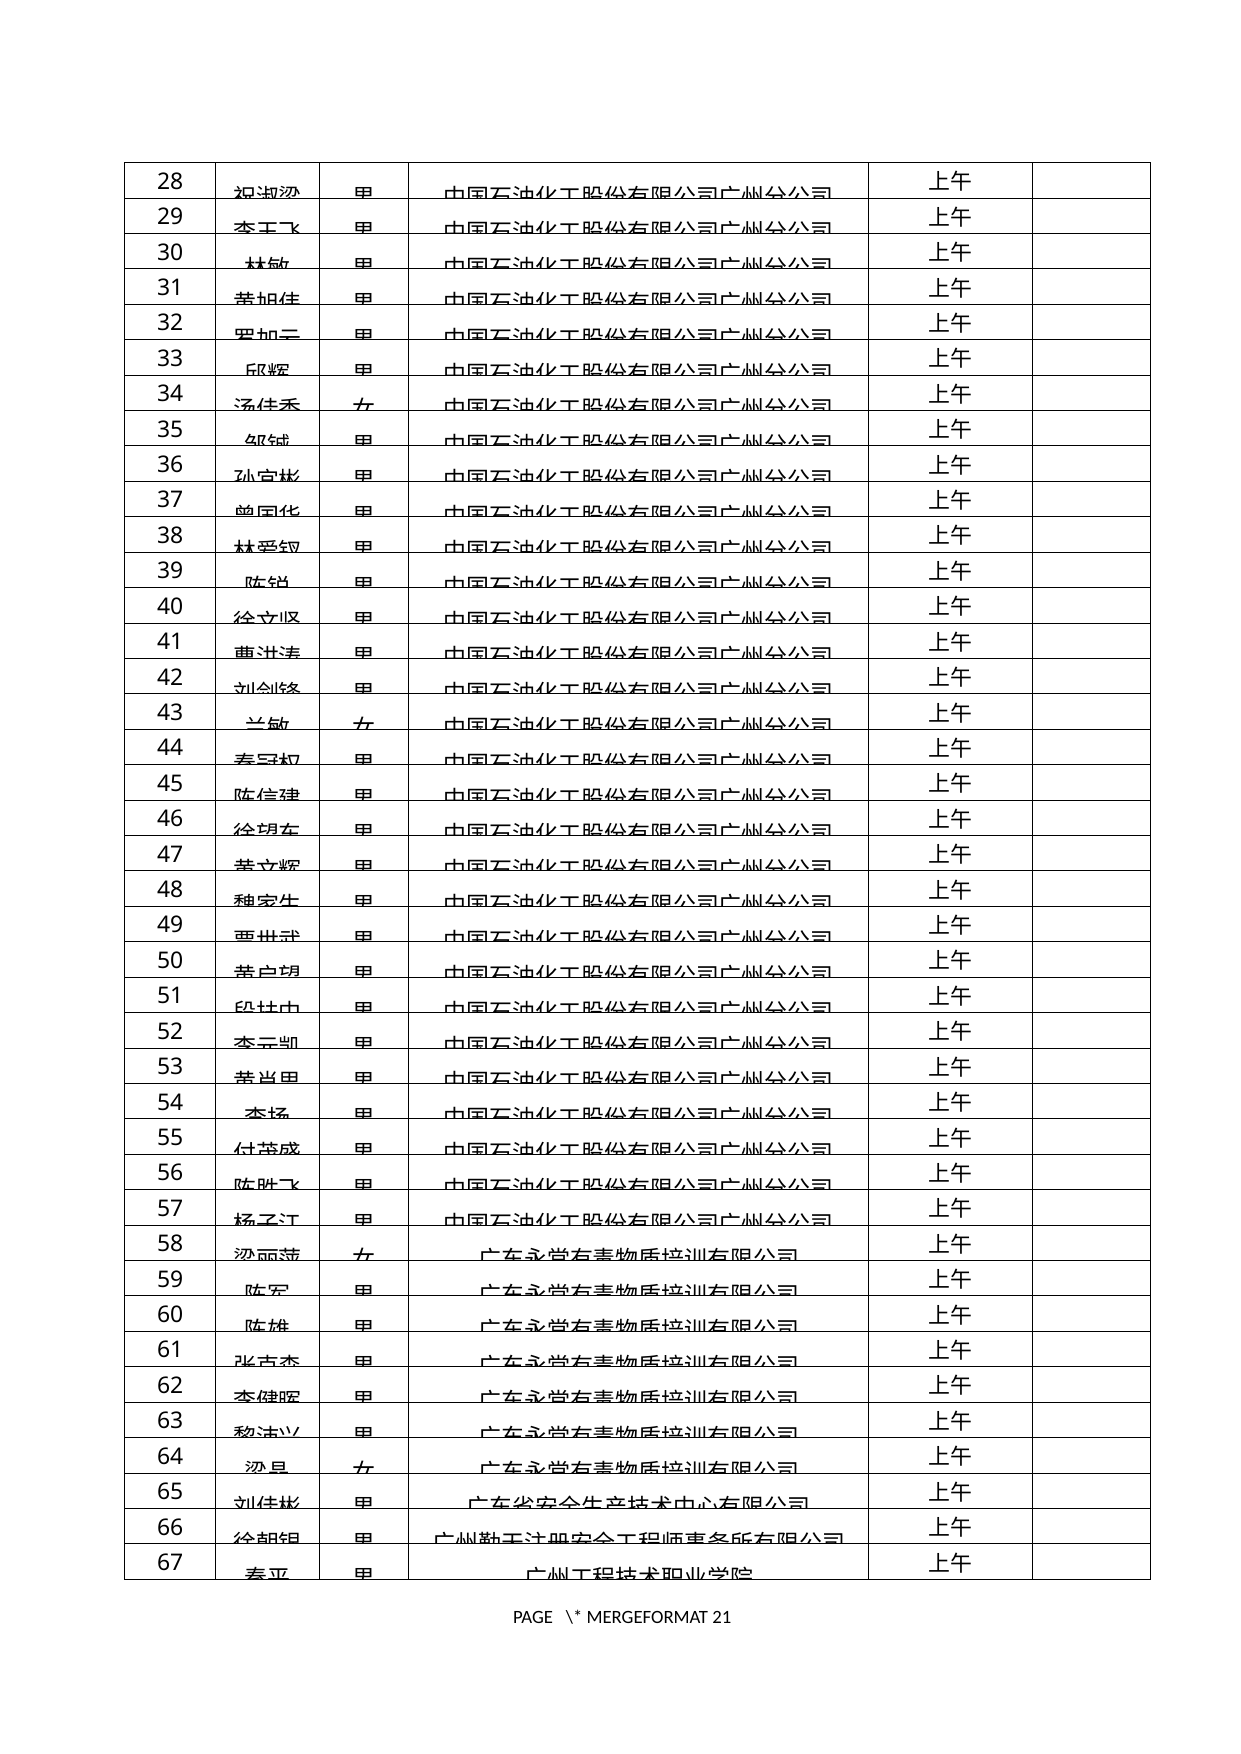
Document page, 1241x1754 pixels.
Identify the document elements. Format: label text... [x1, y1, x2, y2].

table_cell 46 [125, 801, 215, 835]
table_cell 男 [320, 765, 408, 799]
table_cell 31 [125, 269, 215, 304]
table_cell 57 [125, 1190, 215, 1224]
table_cell 上午 [869, 1367, 1032, 1402]
table_cell 中国石油化工股份有限公司广州分公司 [409, 340, 868, 374]
table_cell [1033, 978, 1150, 1012]
table_cell 广东永堂有毒物质培训有限公司 [409, 1296, 868, 1331]
table_cell 男 [320, 978, 408, 1012]
table_cell 55 [125, 1119, 215, 1154]
table_cell 48 [125, 871, 215, 906]
table_cell [1033, 836, 1150, 870]
table_cell 30 [125, 234, 215, 268]
table_cell 男 [320, 801, 408, 835]
table_cell 刘佳彬 [216, 1474, 319, 1508]
table_cell [1033, 1438, 1150, 1472]
table_cell 上午 [869, 1438, 1032, 1472]
table_cell 男 [320, 340, 408, 374]
table_cell [1033, 1332, 1150, 1366]
table_cell 上午 [869, 694, 1032, 729]
table_cell 男 [320, 907, 408, 941]
table_cell 男 [320, 305, 408, 339]
table_cell 黄肖思 [216, 1049, 319, 1083]
table_cell [1033, 1155, 1150, 1189]
table_cell 刘剑锋 [216, 659, 319, 693]
table_cell [1033, 269, 1150, 304]
table_cell 63 [125, 1403, 215, 1437]
table_cell 中国石油化工股份有限公司广州分公司 [409, 305, 868, 339]
table_cell 杨子江 [216, 1190, 319, 1224]
table_cell 男 [320, 517, 408, 552]
table_cell 陈锐 [216, 553, 319, 587]
table_cell 徐文坚 [216, 588, 319, 622]
table_cell [1033, 376, 1150, 410]
table_cell 中国石油化工股份有限公司广州分公司 [409, 1084, 868, 1118]
table_cell 男 [320, 199, 408, 233]
table_cell 上午 [869, 1119, 1032, 1154]
table_cell 男 [320, 942, 408, 977]
table_cell 上午 [869, 588, 1032, 622]
table_cell 中国石油化工股份有限公司广州分公司 [409, 659, 868, 693]
table_cell 29 [125, 199, 215, 233]
table_cell 上午 [869, 482, 1032, 516]
table_cell 38 [125, 517, 215, 552]
table_cell 42 [125, 659, 215, 693]
table_cell [1033, 624, 1150, 658]
table_cell 男 [320, 1367, 408, 1402]
table_cell 男 [320, 446, 408, 481]
table_cell 邹铖 [216, 411, 319, 445]
table_cell 上午 [869, 553, 1032, 587]
table_cell 52 [125, 1013, 215, 1047]
table_cell 男 [320, 1332, 408, 1366]
table_cell [1033, 517, 1150, 552]
table_cell [1033, 482, 1150, 516]
table_cell 男 [320, 1474, 408, 1508]
table_cell 上午 [869, 1544, 1032, 1579]
table_cell [1033, 1474, 1150, 1508]
table_cell 47 [125, 836, 215, 870]
table_cell 陈军 [216, 1261, 319, 1295]
table_cell 男 [320, 1049, 408, 1083]
table_cell 上午 [869, 1509, 1032, 1543]
table_cell [1033, 411, 1150, 445]
table_cell [1033, 694, 1150, 729]
table_cell 男 [320, 1013, 408, 1047]
table_cell 上午 [869, 1049, 1032, 1083]
table_cell [1033, 1261, 1150, 1295]
table_cell 男 [320, 234, 408, 268]
table_cell 上午 [869, 1403, 1032, 1437]
table_cell 女 [320, 376, 408, 410]
table_cell 罗加云 [216, 305, 319, 339]
table_cell 中国石油化工股份有限公司广州分公司 [409, 376, 868, 410]
table_cell 上午 [869, 305, 1032, 339]
table_cell 中国石油化工股份有限公司广州分公司 [409, 1155, 868, 1189]
table_cell 28 [125, 163, 215, 197]
table_cell 广东省安全生产技术中心有限公司 [409, 1474, 868, 1508]
table_cell 上午 [869, 1226, 1032, 1260]
table_cell 32 [125, 305, 215, 339]
table_cell [1033, 871, 1150, 906]
table_cell 陈雄 [216, 1296, 319, 1331]
table_cell 汤佳香 [216, 376, 319, 410]
table_cell 男 [320, 1261, 408, 1295]
table_cell 64 [125, 1438, 215, 1472]
table_cell 中国石油化工股份有限公司广州分公司 [409, 163, 868, 197]
table_cell 33 [125, 340, 215, 374]
table_cell 上午 [869, 942, 1032, 977]
table_cell 上午 [869, 659, 1032, 693]
table_cell 李元凯 [216, 1013, 319, 1047]
table_cell 李扬 [216, 1084, 319, 1118]
table_cell 67 [125, 1544, 215, 1579]
table_cell 上午 [869, 801, 1032, 835]
table_cell 中国石油化工股份有限公司广州分公司 [409, 1013, 868, 1047]
table_cell 陈胜飞 [216, 1155, 319, 1189]
table_cell 段扶中 [216, 978, 319, 1012]
table_cell 女 [320, 1438, 408, 1472]
table_cell 中国石油化工股份有限公司广州分公司 [409, 482, 868, 516]
table_cell 中国石油化工股份有限公司广州分公司 [409, 801, 868, 835]
table_cell 广州工程技术职业学院 [409, 1544, 868, 1579]
table_cell [1033, 340, 1150, 374]
table_cell 上午 [869, 163, 1032, 197]
table_cell 56 [125, 1155, 215, 1189]
table_cell 魏家生 [216, 871, 319, 906]
table_cell 邱辉 [216, 340, 319, 374]
table_cell 61 [125, 1332, 215, 1366]
table_cell 上午 [869, 730, 1032, 764]
table_cell 秦冠权 [216, 730, 319, 764]
table_cell [1033, 234, 1150, 268]
table_cell 上午 [869, 1013, 1032, 1047]
table_cell 广东永堂有毒物质培训有限公司 [409, 1367, 868, 1402]
table_cell 男 [320, 588, 408, 622]
table_cell 男 [320, 1190, 408, 1224]
table_cell 中国石油化工股份有限公司广州分公司 [409, 978, 868, 1012]
table_cell 林敏 [216, 234, 319, 268]
table_cell 女 [320, 694, 408, 729]
table_cell 上午 [869, 411, 1032, 445]
table_cell [1033, 765, 1150, 799]
table_cell 梁丽萍 [216, 1226, 319, 1260]
table_cell 上午 [869, 1155, 1032, 1189]
table_cell 中国石油化工股份有限公司广州分公司 [409, 234, 868, 268]
table_cell 男 [320, 730, 408, 764]
table_cell 陈信建 [216, 765, 319, 799]
table_cell 上午 [869, 446, 1032, 481]
table_cell 中国石油化工股份有限公司广州分公司 [409, 624, 868, 658]
table_cell 60 [125, 1296, 215, 1331]
table_cell 徐朝银 [216, 1509, 319, 1543]
table_cell 41 [125, 624, 215, 658]
table_cell 上午 [869, 871, 1032, 906]
table_cell 男 [320, 1296, 408, 1331]
table_cell 中国石油化工股份有限公司广州分公司 [409, 553, 868, 587]
table_cell [1033, 199, 1150, 233]
table_cell 37 [125, 482, 215, 516]
table_cell [1033, 588, 1150, 622]
table_cell 梁晶 [216, 1438, 319, 1472]
table_cell 上午 [869, 836, 1032, 870]
table_cell [1033, 1296, 1150, 1331]
table_cell 中国石油化工股份有限公司广州分公司 [409, 1049, 868, 1083]
table_cell 付茂盛 [216, 1119, 319, 1154]
table_cell 贾世武 [216, 907, 319, 941]
table_cell 45 [125, 765, 215, 799]
table_cell [1033, 163, 1150, 197]
table_cell 中国石油化工股份有限公司广州分公司 [409, 730, 868, 764]
table_cell 58 [125, 1226, 215, 1260]
table_cell 中国石油化工股份有限公司广州分公司 [409, 694, 868, 729]
table_cell 上午 [869, 1474, 1032, 1508]
table_cell 兰敏 [216, 694, 319, 729]
table_cell 男 [320, 1155, 408, 1189]
table_cell 中国石油化工股份有限公司广州分公司 [409, 269, 868, 304]
table_cell 上午 [869, 1190, 1032, 1224]
table_cell 中国石油化工股份有限公司广州分公司 [409, 1190, 868, 1224]
table_cell 上午 [869, 765, 1032, 799]
table_cell 广东永堂有毒物质培训有限公司 [409, 1438, 868, 1472]
table_cell 上午 [869, 1332, 1032, 1366]
table_cell 男 [320, 659, 408, 693]
table_cell [1033, 1049, 1150, 1083]
table_cell 广州勤天注册安全工程师事务所有限公司 [409, 1509, 868, 1543]
table_cell 66 [125, 1509, 215, 1543]
table_cell 上午 [869, 199, 1032, 233]
table_cell 男 [320, 1544, 408, 1579]
table_cell 男 [320, 553, 408, 587]
table_cell 53 [125, 1049, 215, 1083]
table_cell 李玉飞 [216, 199, 319, 233]
table_cell 中国石油化工股份有限公司广州分公司 [409, 871, 868, 906]
table_cell [1033, 1509, 1150, 1543]
table_cell 中国石油化工股份有限公司广州分公司 [409, 199, 868, 233]
table_cell 40 [125, 588, 215, 622]
table_cell 中国石油化工股份有限公司广州分公司 [409, 411, 868, 445]
table_cell 39 [125, 553, 215, 587]
table_cell 黄启望 [216, 942, 319, 977]
table_cell 男 [320, 411, 408, 445]
table_cell 曹洪涛 [216, 624, 319, 658]
table_cell 54 [125, 1084, 215, 1118]
table_cell 上午 [869, 234, 1032, 268]
table_cell 59 [125, 1261, 215, 1295]
table_cell 35 [125, 411, 215, 445]
table_cell 广东永堂有毒物质培训有限公司 [409, 1261, 868, 1295]
table_cell 男 [320, 1119, 408, 1154]
table_cell 上午 [869, 269, 1032, 304]
table_cell 男 [320, 269, 408, 304]
table_cell 62 [125, 1367, 215, 1402]
table_cell 中国石油化工股份有限公司广州分公司 [409, 907, 868, 941]
table_cell 中国石油化工股份有限公司广州分公司 [409, 517, 868, 552]
table_cell [1033, 1544, 1150, 1579]
table_cell 上午 [869, 1296, 1032, 1331]
table_cell 51 [125, 978, 215, 1012]
table_cell [1033, 942, 1150, 977]
table_cell 林爱钗 [216, 517, 319, 552]
table_cell 徐望东 [216, 801, 319, 835]
table_cell 孙宜彬 [216, 446, 319, 481]
table_cell [1033, 1367, 1150, 1402]
table_cell 女 [320, 1226, 408, 1260]
table_cell 上午 [869, 517, 1032, 552]
table_cell [1033, 1190, 1150, 1224]
table_cell 男 [320, 624, 408, 658]
table_cell 中国石油化工股份有限公司广州分公司 [409, 446, 868, 481]
table_cell [1033, 446, 1150, 481]
table_cell 中国石油化工股份有限公司广州分公司 [409, 836, 868, 870]
table_cell 广东永堂有毒物质培训有限公司 [409, 1403, 868, 1437]
table_cell 上午 [869, 978, 1032, 1012]
table_cell 50 [125, 942, 215, 977]
table_cell 上午 [869, 340, 1032, 374]
table_cell 中国石油化工股份有限公司广州分公司 [409, 765, 868, 799]
table_cell 广东永堂有毒物质培训有限公司 [409, 1332, 868, 1366]
table_cell 男 [320, 1403, 408, 1437]
table_cell 44 [125, 730, 215, 764]
table_cell 男 [320, 1084, 408, 1118]
table_cell 男 [320, 482, 408, 516]
table_cell 36 [125, 446, 215, 481]
table_cell [1033, 1226, 1150, 1260]
table_cell [1033, 553, 1150, 587]
table_cell 广东永堂有毒物质培训有限公司 [409, 1226, 868, 1260]
table_cell 曾国华 [216, 482, 319, 516]
table_cell [1033, 1084, 1150, 1118]
table_cell 上午 [869, 376, 1032, 410]
table_cell 65 [125, 1474, 215, 1508]
table_cell 中国石油化工股份有限公司广州分公司 [409, 942, 868, 977]
table_cell [1033, 730, 1150, 764]
table_cell [1033, 659, 1150, 693]
table_cell [1033, 907, 1150, 941]
table_cell 中国石油化工股份有限公司广州分公司 [409, 588, 868, 622]
table_cell 上午 [869, 624, 1032, 658]
table_cell 秦平 [216, 1544, 319, 1579]
table_cell 祝淑梁 [216, 163, 319, 197]
table_cell 男 [320, 1509, 408, 1543]
table_cell 黄文辉 [216, 836, 319, 870]
table_cell [1033, 1403, 1150, 1437]
table_cell [1033, 1013, 1150, 1047]
table_cell 男 [320, 871, 408, 906]
table_cell 上午 [869, 1261, 1032, 1295]
table_cell 男 [320, 836, 408, 870]
table_cell 上午 [869, 907, 1032, 941]
table_cell 黎沛兴 [216, 1403, 319, 1437]
table_cell 张克森 [216, 1332, 319, 1366]
table_cell 43 [125, 694, 215, 729]
table_cell 男 [320, 163, 408, 197]
table_cell 黄旭伟 [216, 269, 319, 304]
table_cell 中国石油化工股份有限公司广州分公司 [409, 1119, 868, 1154]
table_cell 34 [125, 376, 215, 410]
table_cell [1033, 801, 1150, 835]
table_cell 49 [125, 907, 215, 941]
table_cell [1033, 1119, 1150, 1154]
table_cell 李健晖 [216, 1367, 319, 1402]
table_cell [1033, 305, 1150, 339]
table_cell 上午 [869, 1084, 1032, 1118]
